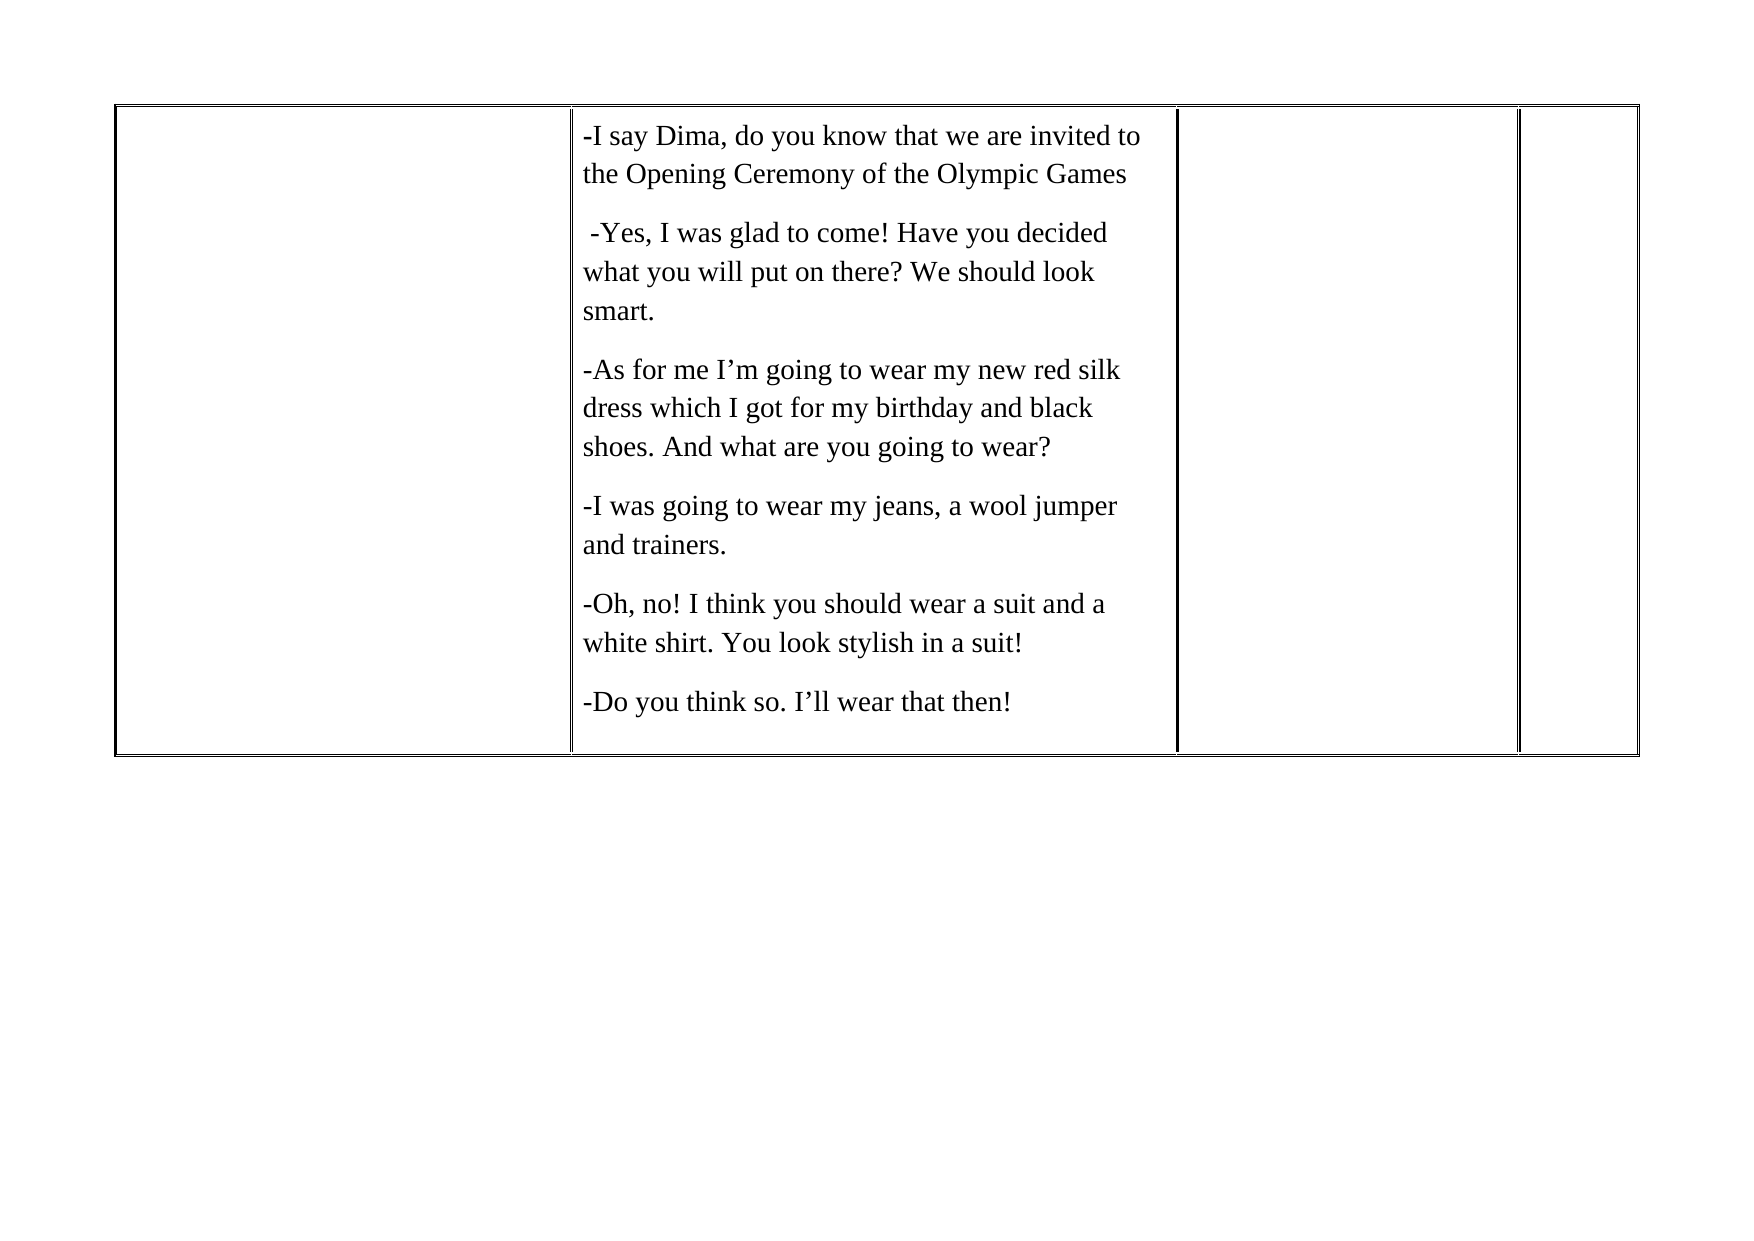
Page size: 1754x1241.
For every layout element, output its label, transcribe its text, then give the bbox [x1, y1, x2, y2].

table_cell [117, 107, 572, 753]
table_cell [572, 105, 1177, 753]
table_cell 5’ [1519, 107, 1637, 753]
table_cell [1177, 105, 1519, 753]
